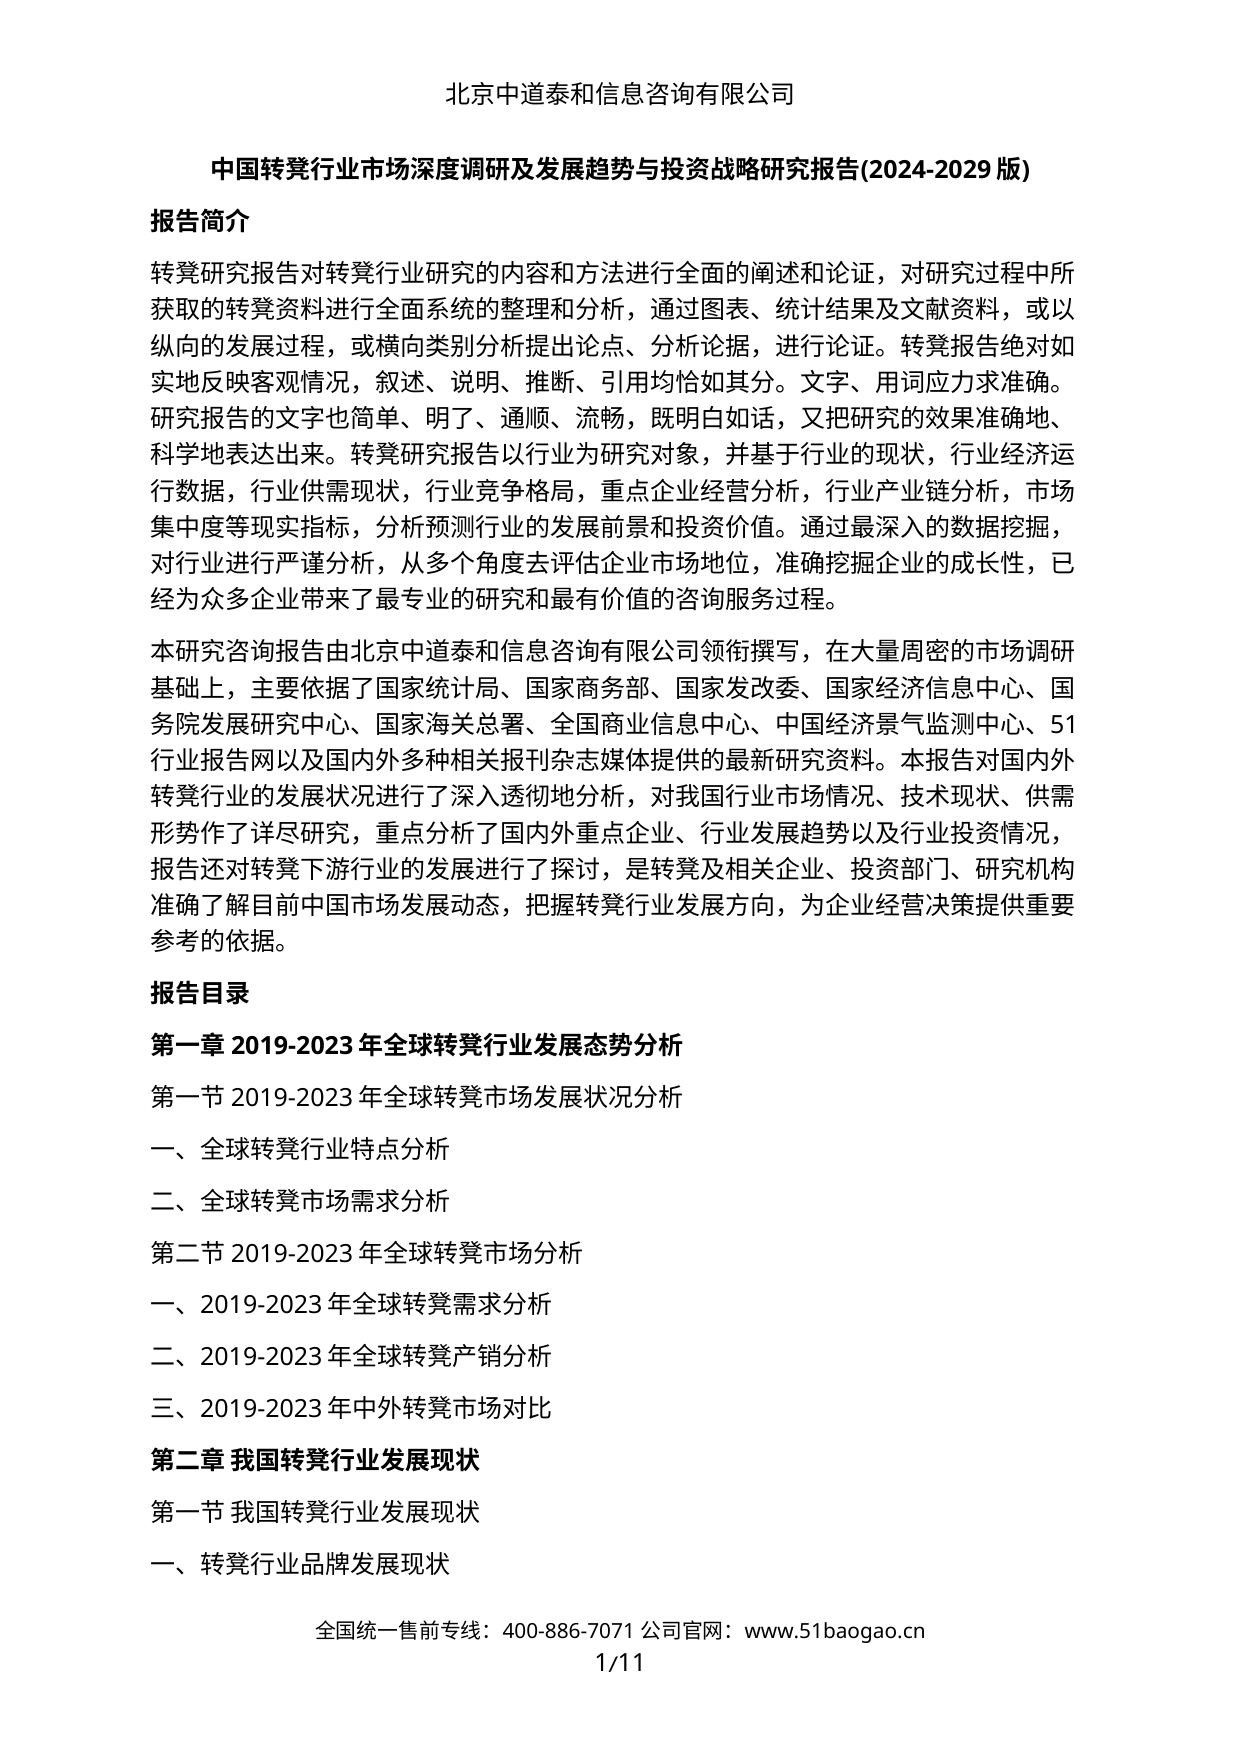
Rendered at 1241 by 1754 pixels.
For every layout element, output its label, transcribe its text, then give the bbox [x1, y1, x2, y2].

text 第一章 2019-2023年全球转凳行业发展态势分析 [150, 1026, 1090, 1062]
text 第一节 我国转凳行业发展现状 [150, 1492, 1090, 1529]
text 转凳研究报告对转凳行业研究的内容和方法进行全面的阐述和论证，对研究过程中所获取的转凳资料进行全面系统的整理和分析，通过图表、统计结果及文献资料，或以纵向的发展过程，或横向类别分析提出论点、分析论据，进行论证。转凳报告绝对如实地反映客观情况，叙述、说明、推断、引用均恰如其分。文字、用词应力求准确。研究报告的文字也简单、明了、通顺、流畅，既明白如话，又把研究的效果准确地、科学地表达出来。转凳研究报告以行业为研究对象，并基于行业的现状，行业经济运行数据，行业供需现状，行业竞争格局，重点企业经营分析，行业产业链分析，市场集中度等现实指标，分析预测行业的发展前景和投资价值。通过最深入的数据挖掘，对行业进行严谨分析，从多个角度去评估企业市场地位，准确挖掘企业的成长性，已经为众多企业带来了最专业的研究和最有价值的咨询服务过程。 [150, 254, 1090, 616]
text 第二节 2019-2023年全球转凳市场分析 [150, 1233, 1090, 1269]
text 三、2019-2023年中外转凳市场对比 [150, 1389, 1090, 1425]
text 报告目录 [150, 974, 1090, 1010]
text 二、全球转凳市场需求分析 [150, 1181, 1090, 1217]
text 第二章 我国转凳行业发展现状 [150, 1441, 1090, 1477]
text 一、2019-2023年全球转凳需求分析 [150, 1285, 1090, 1321]
text 一、全球转凳行业特点分析 [150, 1129, 1090, 1166]
text 报告简介 [150, 202, 1090, 238]
text 一、转凳行业品牌发展现状 [150, 1544, 1090, 1581]
text 本研究咨询报告由北京中道泰和信息咨询有限公司领衔撰写，在大量周密的市场调研基础上，主要依据了国家统计局、国家商务部、国家发改委、国家经济信息中心、国务院发展研究中心、国家海关总署、全国商业信息中心、中国经济景气监测中心、51行业报告网以及国内外多种相关报刊杂志媒体提供的最新研究资料。本报告对国内外转凳行业的发展状况进行了深入透彻地分析，对我国行业市场情况、技术现状、供需形势作了详尽研究，重点分析了国内外重点企业、行业发展趋势以及行业投资情况，报告还对转凳下游行业的发展进行了探讨，是转凳及相关企业、投资部门、研究机构准确了解目前中国市场发展动态，把握转凳行业发展方向，为企业经营决策提供重要参考的依据。 [150, 632, 1090, 958]
text 中国转凳行业市场深度调研及发展趋势与投资战略研究报告(2024-2029版) [150, 150, 1090, 186]
text 第一节 2019-2023年全球转凳市场发展状况分析 [150, 1077, 1090, 1114]
text 二、2019-2023年全球转凳产销分析 [150, 1337, 1090, 1373]
